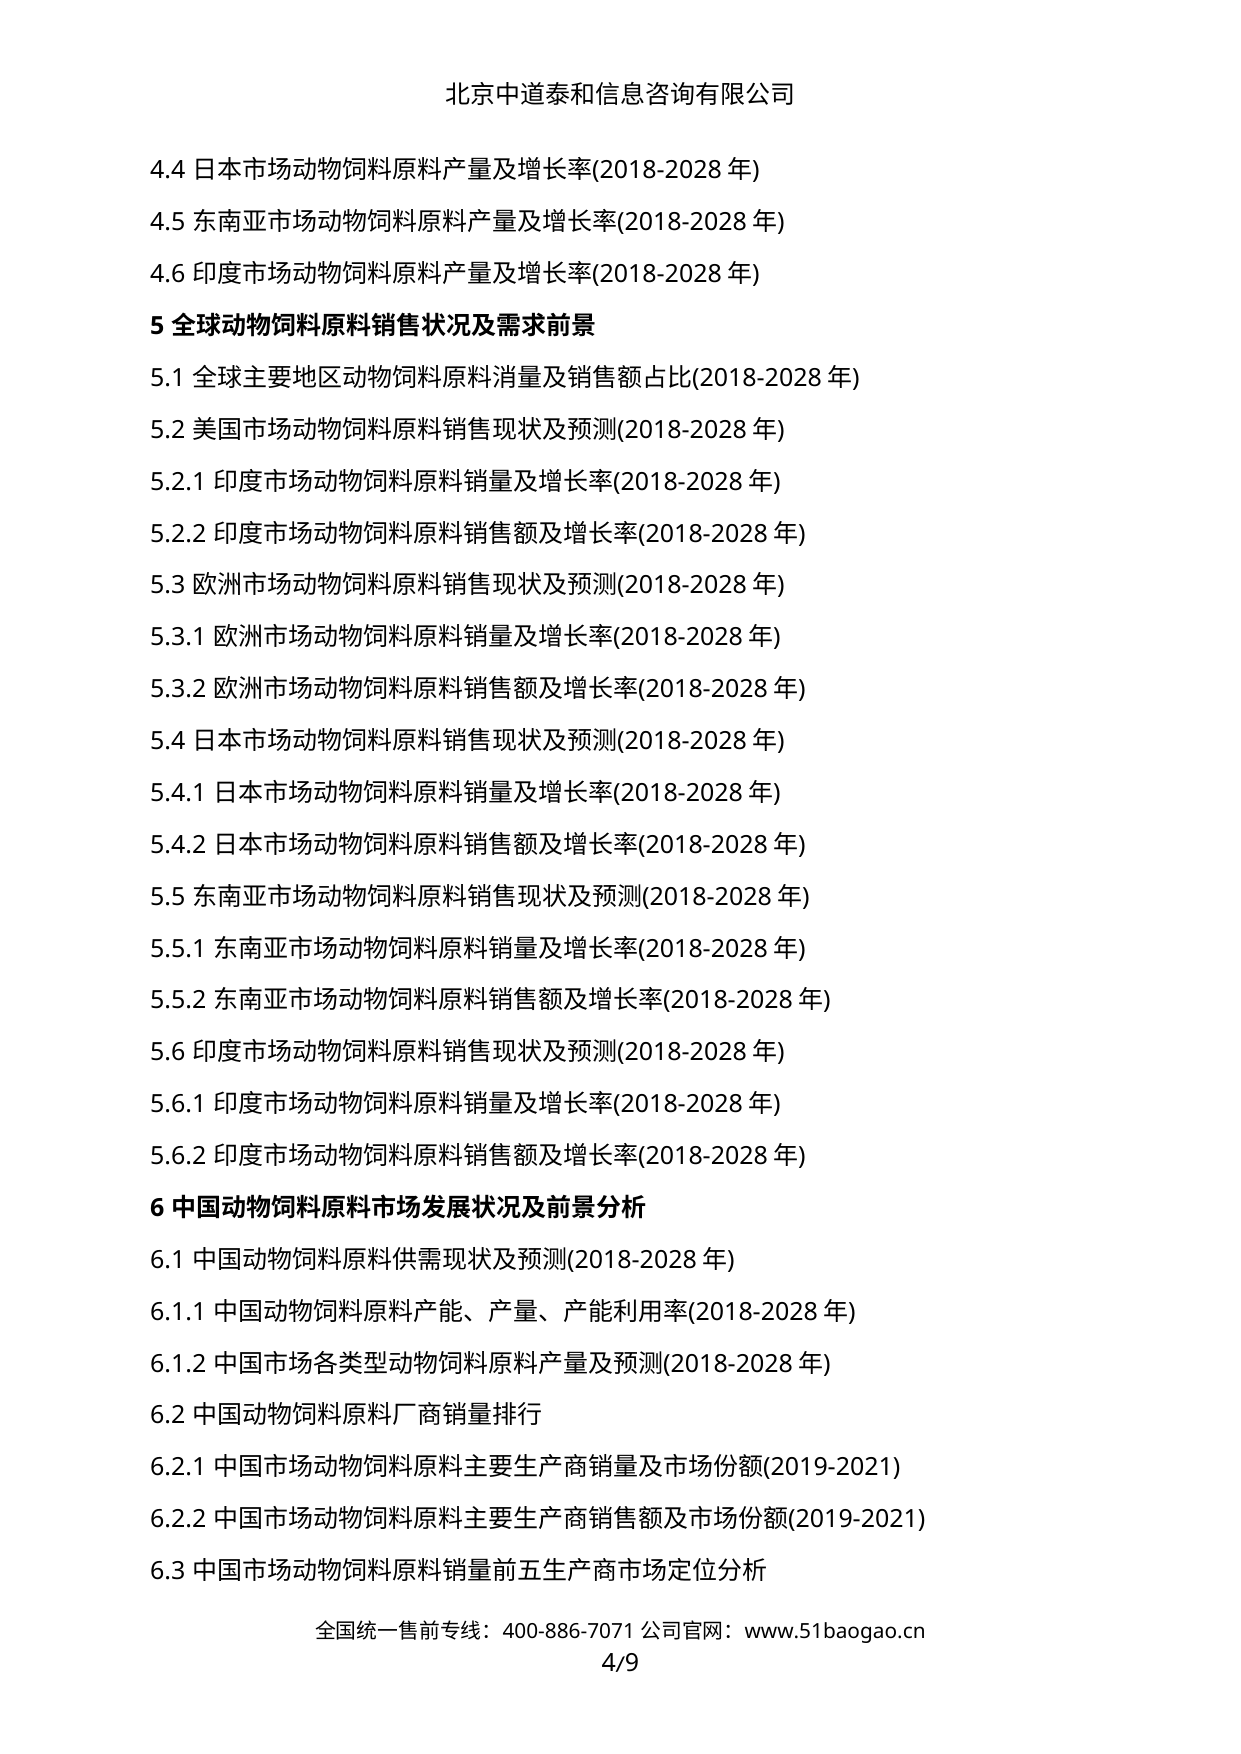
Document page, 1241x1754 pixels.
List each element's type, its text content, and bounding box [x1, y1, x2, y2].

text 5.6 印度市场动物饲料原料销售现状及预测(2018-2028年) [150, 1032, 1090, 1068]
text 5 全球动物饲料原料销售状况及需求前景 [150, 306, 1090, 342]
text 6.1.2 中国市场各类型动物饲料原料产量及预测(2018-2028年) [150, 1343, 1090, 1379]
text 5.2.2 印度市场动物饲料原料销售额及增长率(2018-2028年) [150, 513, 1090, 549]
text 5.6.1 印度市场动物饲料原料销量及增长率(2018-2028年) [150, 1084, 1090, 1120]
text 5.5.1 东南亚市场动物饲料原料销量及增长率(2018-2028年) [150, 928, 1090, 964]
text 6.2.1 中国市场动物饲料原料主要生产商销量及市场份额(2019-2021) [150, 1447, 1090, 1483]
text 5.4.2 日本市场动物饲料原料销售额及增长率(2018-2028年) [150, 824, 1090, 861]
text 5.3 欧洲市场动物饲料原料销售现状及预测(2018-2028年) [150, 565, 1090, 601]
text 6.2 中国动物饲料原料厂商销量排行 [150, 1395, 1090, 1431]
text 6.3 中国市场动物饲料原料销量前五生产商市场定位分析 [150, 1551, 1090, 1587]
text 5.6.2 印度市场动物饲料原料销售额及增长率(2018-2028年) [150, 1136, 1090, 1172]
text 5.5 东南亚市场动物饲料原料销售现状及预测(2018-2028年) [150, 876, 1090, 912]
text 5.1 全球主要地区动物饲料原料消量及销售额占比(2018-2028年) [150, 357, 1090, 394]
text 6.1.1 中国动物饲料原料产能、产量、产能利用率(2018-2028年) [150, 1291, 1090, 1327]
text 5.4.1 日本市场动物饲料原料销量及增长率(2018-2028年) [150, 772, 1090, 809]
text 5.2 美国市场动物饲料原料销售现状及预测(2018-2028年) [150, 409, 1090, 446]
text 5.2.1 印度市场动物饲料原料销量及增长率(2018-2028年) [150, 461, 1090, 497]
text 6 中国动物饲料原料市场发展状况及前景分析 [150, 1187, 1090, 1224]
text 6.1 中国动物饲料原料供需现状及预测(2018-2028年) [150, 1239, 1090, 1276]
text 6.2.2 中国市场动物饲料原料主要生产商销售额及市场份额(2019-2021) [150, 1499, 1090, 1535]
text 5.5.2 东南亚市场动物饲料原料销售额及增长率(2018-2028年) [150, 980, 1090, 1016]
text 5.4 日本市场动物饲料原料销售现状及预测(2018-2028年) [150, 721, 1090, 757]
text 4.4 日本市场动物饲料原料产量及增长率(2018-2028年) [150, 150, 1090, 186]
text 4.6 印度市场动物饲料原料产量及增长率(2018-2028年) [150, 254, 1090, 290]
text 4.5 东南亚市场动物饲料原料产量及增长率(2018-2028年) [150, 202, 1090, 238]
text 5.3.1 欧洲市场动物饲料原料销量及增长率(2018-2028年) [150, 617, 1090, 653]
text 5.3.2 欧洲市场动物饲料原料销售额及增长率(2018-2028年) [150, 669, 1090, 705]
